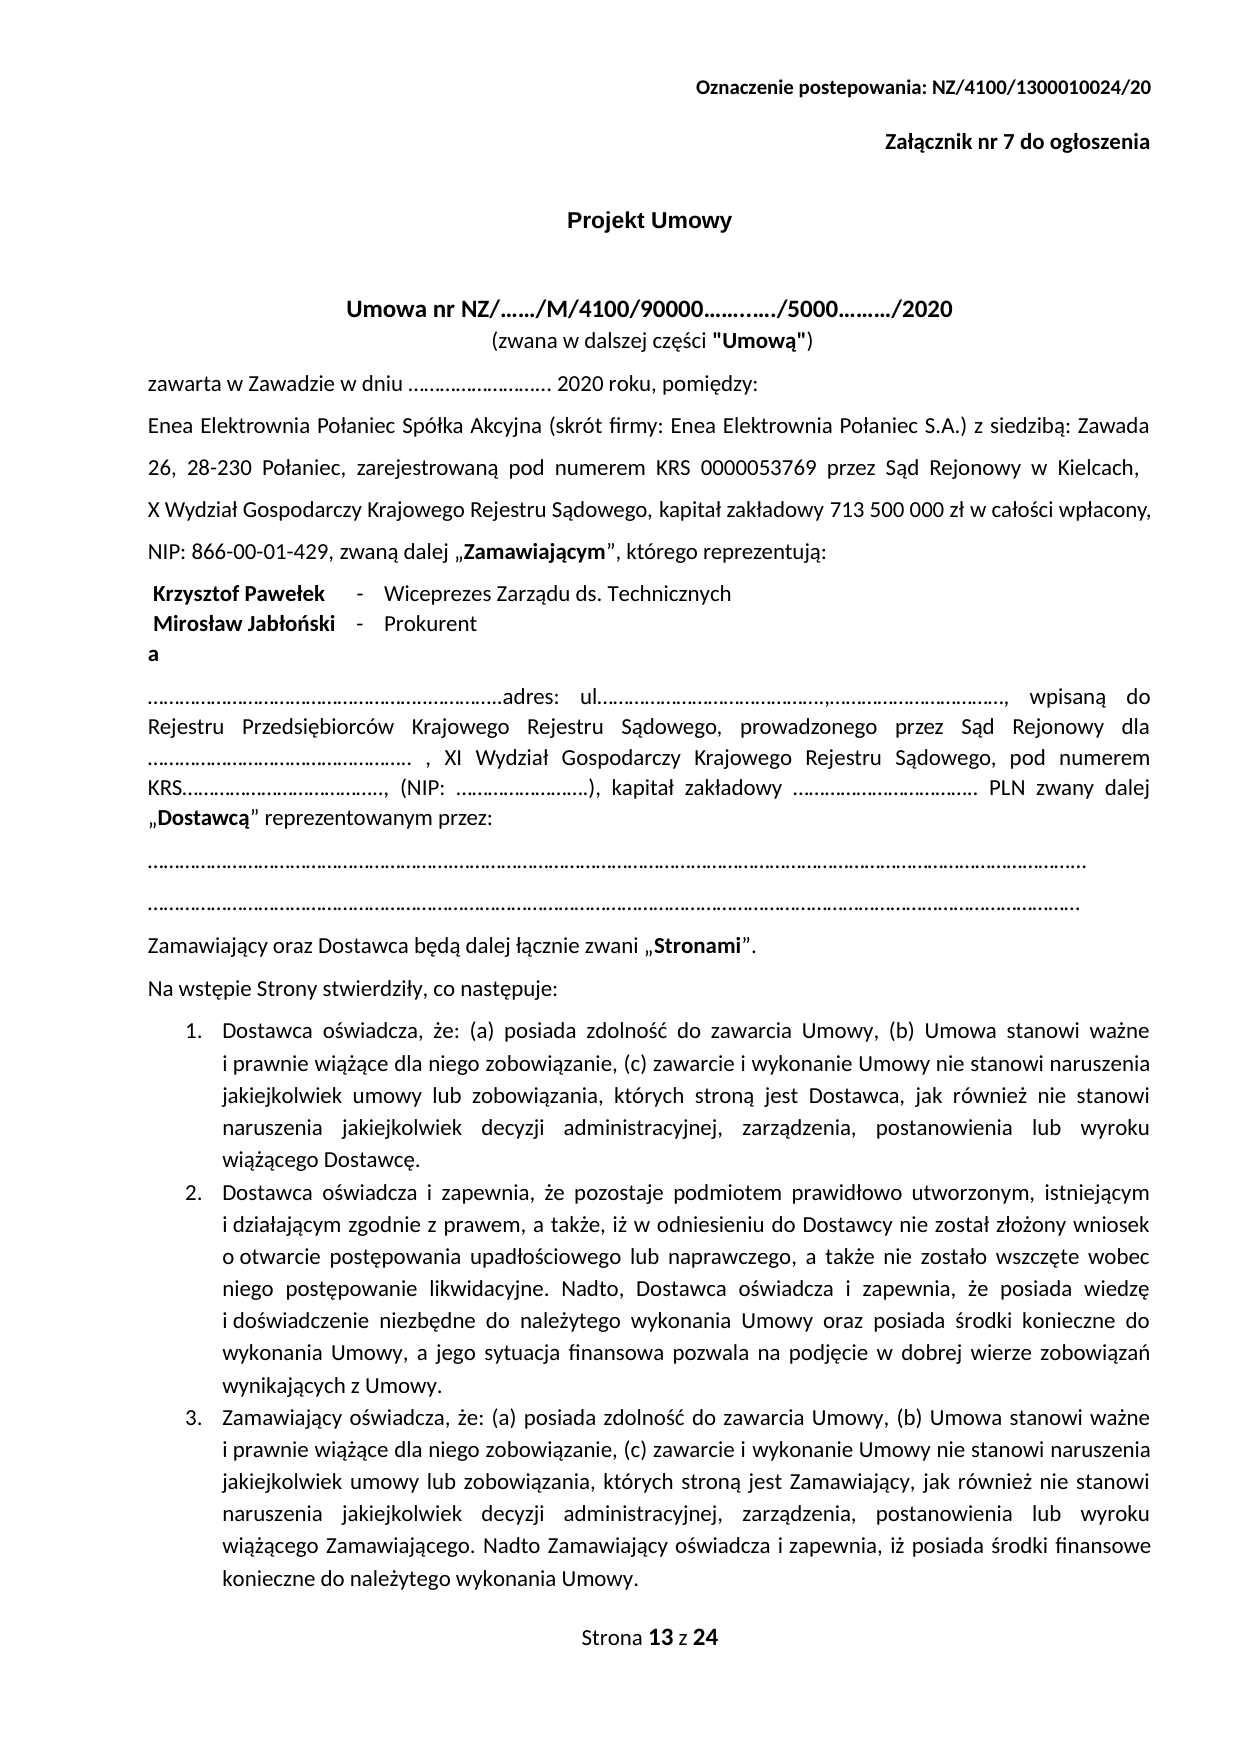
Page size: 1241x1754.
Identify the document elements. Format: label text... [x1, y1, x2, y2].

text Załącznik nr 7 do ogłoszenia [148, 127, 1152, 155]
text Enea Elektrownia Połaniec Spółka Akcyjna (skrót firmy: Enea Elektrownia Połaniec S.A.) z siedzibą: Zawada 26, 28-230 Połaniec, zarejestrowaną pod numerem KRS 0000053769 przez Sąd Rejonowy w Kielcach, X Wydział Gospodarczy Krajowego Rejestru Sądowego, kapitał zakładowy 713 500 000 zł w całości wpłacony, NIP: 866-00-01-429, zwaną dalej „Zamawiającym”, którego reprezentują: [148, 411, 1152, 565]
text Krzysztof Pawełek - Wiceprezes Zarządu ds. Technicznych [148, 579, 1152, 607]
text ……………………………………………..…………..adres: ul…………………………………….,……………………………, wpisaną do Rejestru Przedsiębiorców Krajowego Rejestru Sądowego, prowadzonego przez Sąd Rejonowy dla ………………………………………….. , XI Wydział Gospodarczy Krajowego Rejestru Sądowego, pod numerem KRS……………………………….., (NIP: …………………….), kapitał zakładowy …………………………….. PLN zwany dalej „Dostawcą” reprezentowanym przez: [148, 682, 1152, 831]
text …………………………………………………………………………………………………………………………………………………………… [148, 888, 1152, 917]
text Mirosław Jabłoński - Prokurent [148, 609, 1152, 637]
text ………………………………………………….………………………………………………………………………………………………………... [148, 846, 1152, 874]
text Zamawiający oraz Dostawca będą dalej łącznie zwani „Stronami”. [148, 931, 1152, 959]
text (zwana w dalszej części "Umową") [148, 327, 1152, 354]
text Projekt Umowy [148, 207, 1152, 233]
list Dostawca oświadcza, że: (a) posiada zdolność do zawarcia Umowy, (b) Umowa stanowi ważne i prawnie wiążące dla niego zobowiązanie, (c) zawarcie i wykonanie Umowy nie stanowi naruszenia jakiejkolwiek umowy lub zobowiązania, których stroną jest Dostawca, jak również nie stanowi naruszenia jakiejkolwiek decyzji administracyjnej, zarządzenia, postanowienia lub wyroku wiążącego Dostawcę. [185, 1017, 1152, 1173]
text Na wstępie Strony stwierdziły, co następuje: [148, 974, 1152, 1002]
text zawarta w Zawadzie w dniu ……………………... 2020 roku, pomiędzy: [148, 369, 1152, 397]
list Dostawca oświadcza i zapewnia, że pozostaje podmiotem prawidłowo utworzonym, istniejącym i działającym zgodnie z prawem, a także, iż w odniesieniu do Dostawcy nie został złożony wniosek o otwarcie postępowania upadłościowego lub naprawczego, a także nie zostało wszczęte wobec niego postępowanie likwidacyjne. Nadto, Dostawca oświadcza i zapewnia, że posiada wiedzę i doświadczenie niezbędne do należytego wykonania Umowy oraz posiada środki konieczne do wykonania Umowy, a jego sytuacja finansowa pozwala na podjęcie w dobrej wierze zobowiązań wynikających z Umowy. [185, 1178, 1152, 1399]
list Zamawiający oświadcza, że: (a) posiada zdolność do zawarcia Umowy, (b) Umowa stanowi ważne i prawnie wiążące dla niego zobowiązanie, (c) zawarcie i wykonanie Umowy nie stanowi naruszenia jakiejkolwiek umowy lub zobowiązania, których stroną jest Zamawiający, jak również nie stanowi naruszenia jakiejkolwiek decyzji administracyjnej, zarządzenia, postanowienia lub wyroku wiążącego Zamawiającego. Nadto Zamawiający oświadcza i zapewnia, iż posiada środki finansowe konieczne do należytego wykonania Umowy. [185, 1403, 1152, 1592]
text Umowa nr NZ/……/M/4100/90000……..…./5000………/2020 [148, 294, 1152, 324]
text a [148, 639, 1152, 668]
